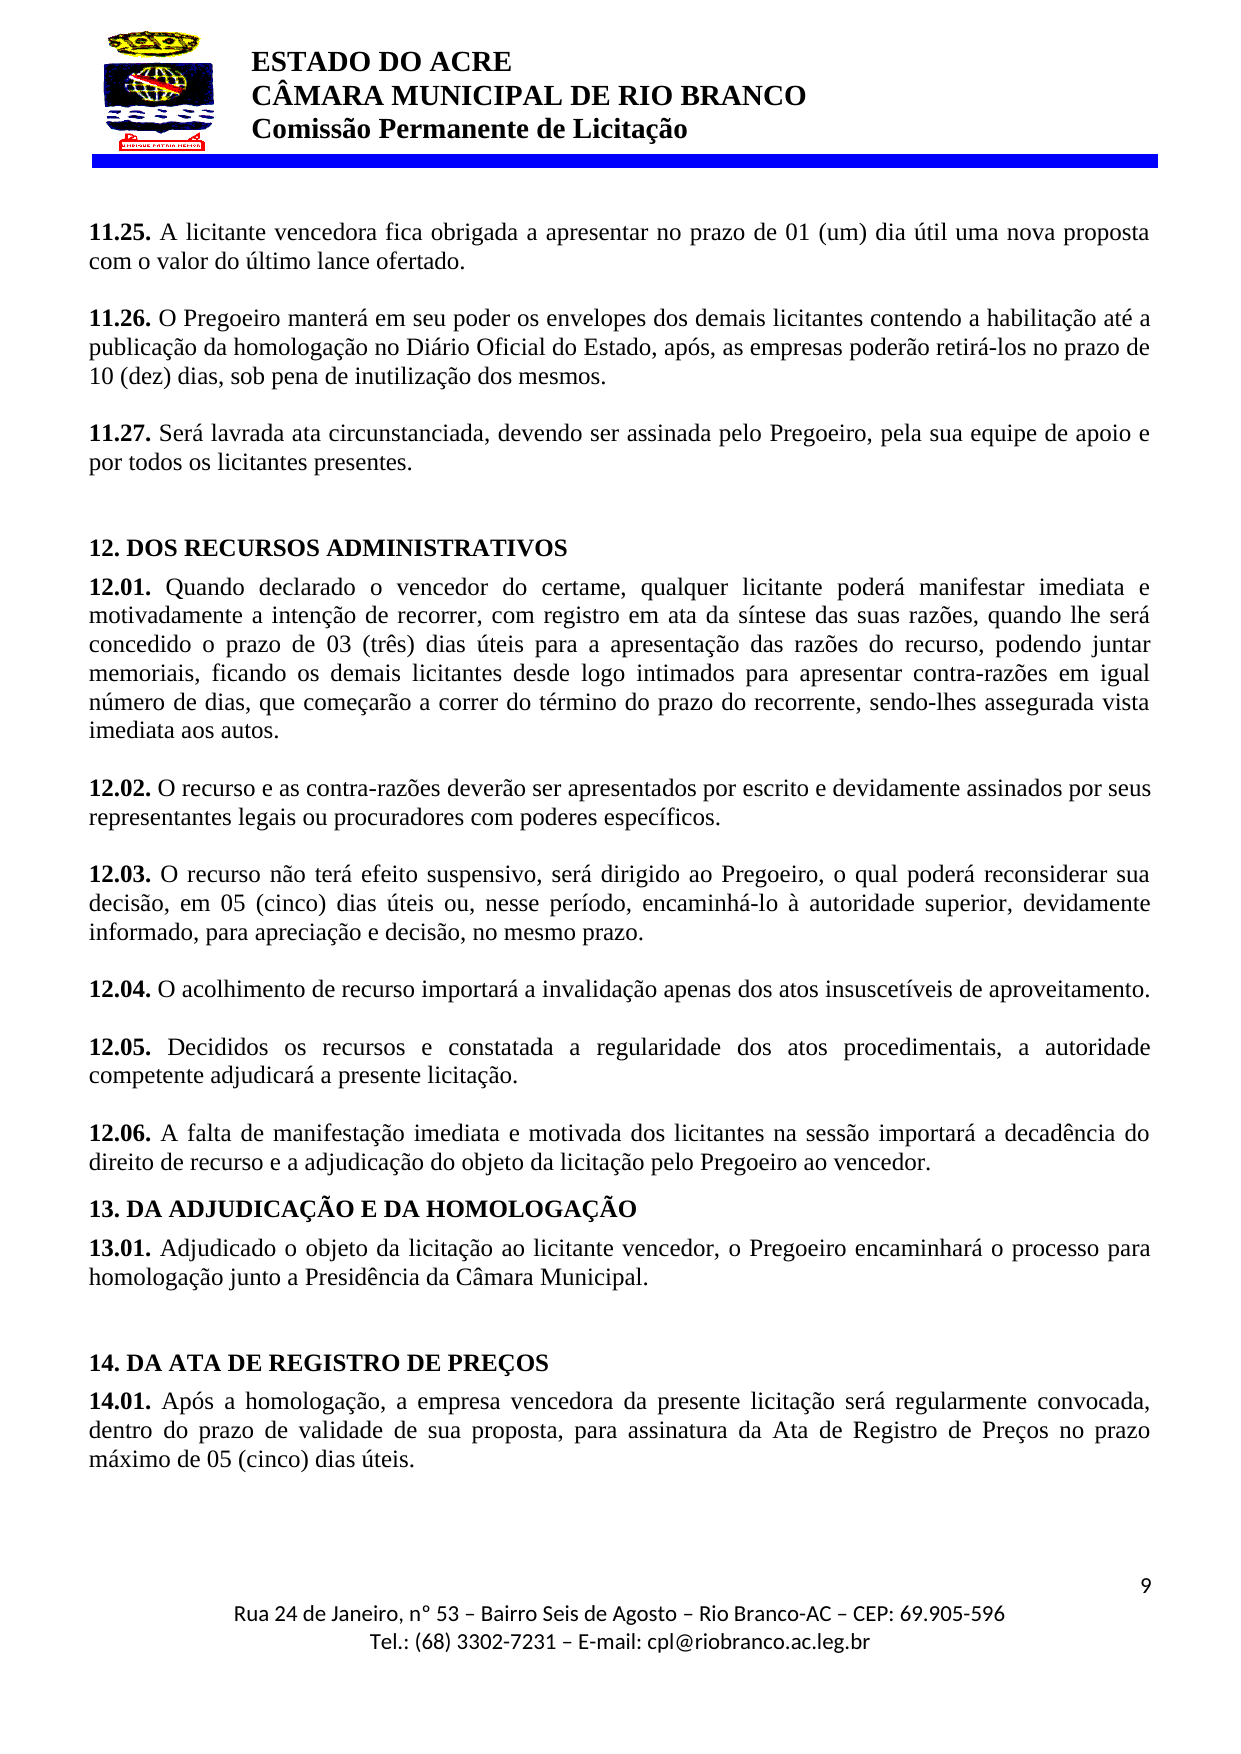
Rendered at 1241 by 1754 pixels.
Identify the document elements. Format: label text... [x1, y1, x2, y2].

text 12.06. A falta de manifestação imediata e motivada dos licitantes na sessão importará a decadência do direito de recurso e a adjudicação do objeto da licitação pelo Pregoeiro ao vencedor. [89, 1118, 1152, 1175]
text 13. DA ADJUDICAÇÃO E DA HOMOLOGAÇÃO [89, 1194, 1152, 1223]
text 12.03. O recurso não terá efeito suspensivo, será dirigido ao Pregoeiro, o qual poderá reconsiderar sua decisão, em 05 (cinco) dias úteis ou, nesse período, encaminhá-lo à autoridade superior, devidamente informado, para apreciação e decisão, no mesmo prazo. [89, 859, 1152, 945]
text 14.01. Após a homologação, a empresa vencedora da presente licitação será regularmente convocada, dentro do prazo de validade de sua proposta, para assinatura da Ata de Registro de Preços no prazo máximo de 05 (cinco) dias úteis. [89, 1386, 1152, 1472]
text 12.02. O recurso e as contra-razões deverão ser apresentados por escrito e devidamente assinados por seus representantes legais ou procuradores com poderes específicos. [89, 773, 1152, 830]
text 13.01. Adjudicado o objeto da licitação ao licitante vencedor, o Pregoeiro encaminhará o processo para homologação junto a Presidência da Câmara Municipal. [89, 1233, 1152, 1290]
text 12.01. Quando declarado o vencedor do certame, qualquer licitante poderá manifestar imediata e motivadamente a intenção de recorrer, com registro em ata da síntese das suas razões, quando lhe será concedido o prazo de 03 (três) dias úteis para a apresentação das razões do recurso, podendo juntar memoriais, ficando os demais licitantes desde logo intimados para apresentar contra-razões em igual número de dias, que começarão a correr do término do prazo do recorrente, sendo-lhes assegurada vista imediata aos autos. [89, 572, 1152, 744]
text 11.27. Será lavrada ata circunstanciada, devendo ser assinada pelo Pregoeiro, pela sua equipe de apoio e por todos os licitantes presentes. [89, 418, 1152, 476]
text 11.26. O Pregoeiro manterá em seu poder os envelopes dos demais licitantes contendo a habilitação até a publicação da homologação no Diário Oficial do Estado, após, as empresas poderão retirá-los no prazo de 10 (dez) dias, sob pena de inutilização dos mesmos. [89, 303, 1152, 389]
text 14. DA ATA DE REGISTRO DE PREÇOS [89, 1348, 1152, 1377]
text 12. DOS RECURSOS ADMINISTRATIVOS [89, 533, 1152, 562]
text 11.25. A licitante vencedora fica obrigada a apresentar no prazo de 01 (um) dia útil uma nova proposta com o valor do último lance ofertado. [89, 217, 1152, 274]
text 12.05. Decididos os recursos e constatada a regularidade dos atos procedimentais, a autoridade competente adjudicará a presente licitação. [89, 1032, 1152, 1089]
text 12.04. O acolhimento de recurso importará a invalidação apenas dos atos insuscetíveis de aproveitamento. [89, 974, 1152, 1003]
